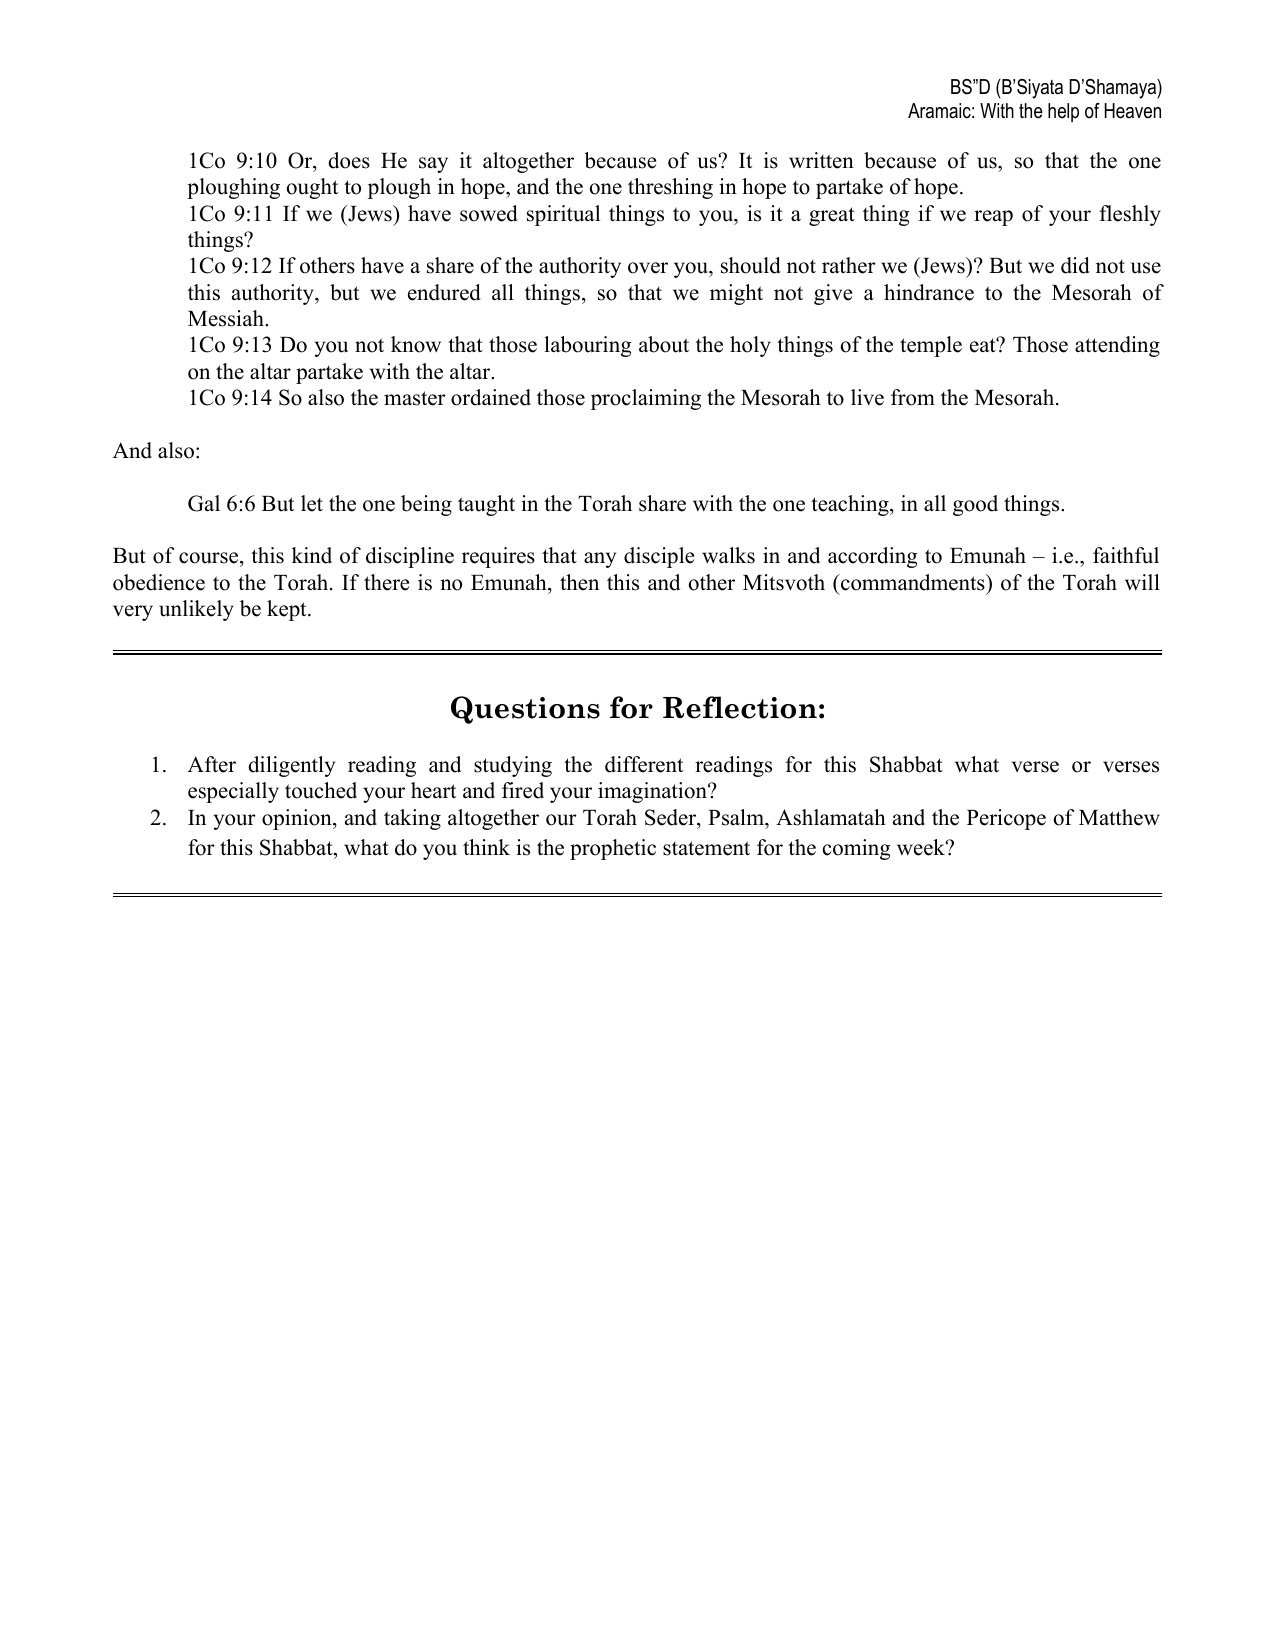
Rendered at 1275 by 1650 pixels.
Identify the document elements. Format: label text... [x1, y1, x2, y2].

text Gal 6:6 But let the one being taught in the ‎Torah share with the one teaching, in all ‎good things.‎ [187, 489, 1162, 516]
text And also:‎ [112, 437, 1162, 463]
text Questions for Reflection: [112, 689, 1162, 725]
text ‎1Co 9:13 Do you not know that those ‎labouring about the holy things of the ‎temple eat? Those attending on the altar ‎partake with the altar. ‎ [187, 331, 1162, 384]
text ‎1Co 9:10 Or, does He say it altogether ‎because of us? It is written because of us, so ‎that the one ploughing ought to plough in ‎hope, and the one threshing in hope to ‎partake of hope. ‎ [187, 147, 1162, 200]
list ‎In your opinion, and taking altogether our Torah Seder, Psalm, Ashlamatah and the ‎Pericope of Matthew for this Shabbat, what do you think is the ‎prophetic statement for the coming ‎week?‎ [150, 804, 1162, 860]
text ‎1Co 9:11 If we (Jews) have sowed spiritual things ‎to you, is it a great thing if we reap of your ‎fleshly things? ‎ [187, 200, 1162, 252]
text ‎1Co 9:12 If others have a share of the ‎authority over you, should not rather we (Jews)? ‎But we did not use this authority, but we ‎endured all things, so that we might not give ‎a hindrance to the Mesorah of Messiah. ‎ [187, 252, 1162, 331]
text But of course, this kind of discipline requires that ‎any disciple walks in and according to Emunah – i.e., ‎faithful obedience to the Torah. If there is no Emunah, then this ‎and other Mitsvoth (commandments) of the Torah will very unlikely ‎be kept. ‎ [112, 542, 1162, 621]
text ‎1Co 9:14 So also the master ordained those ‎proclaiming the Mesorah to live from the ‎Mesorah.‎ [187, 384, 1162, 411]
list After diligently reading and studying the different readings for this Shabbat what verse or verses especially touched your heart and fired your ‎imagination?‎ [150, 751, 1162, 804]
